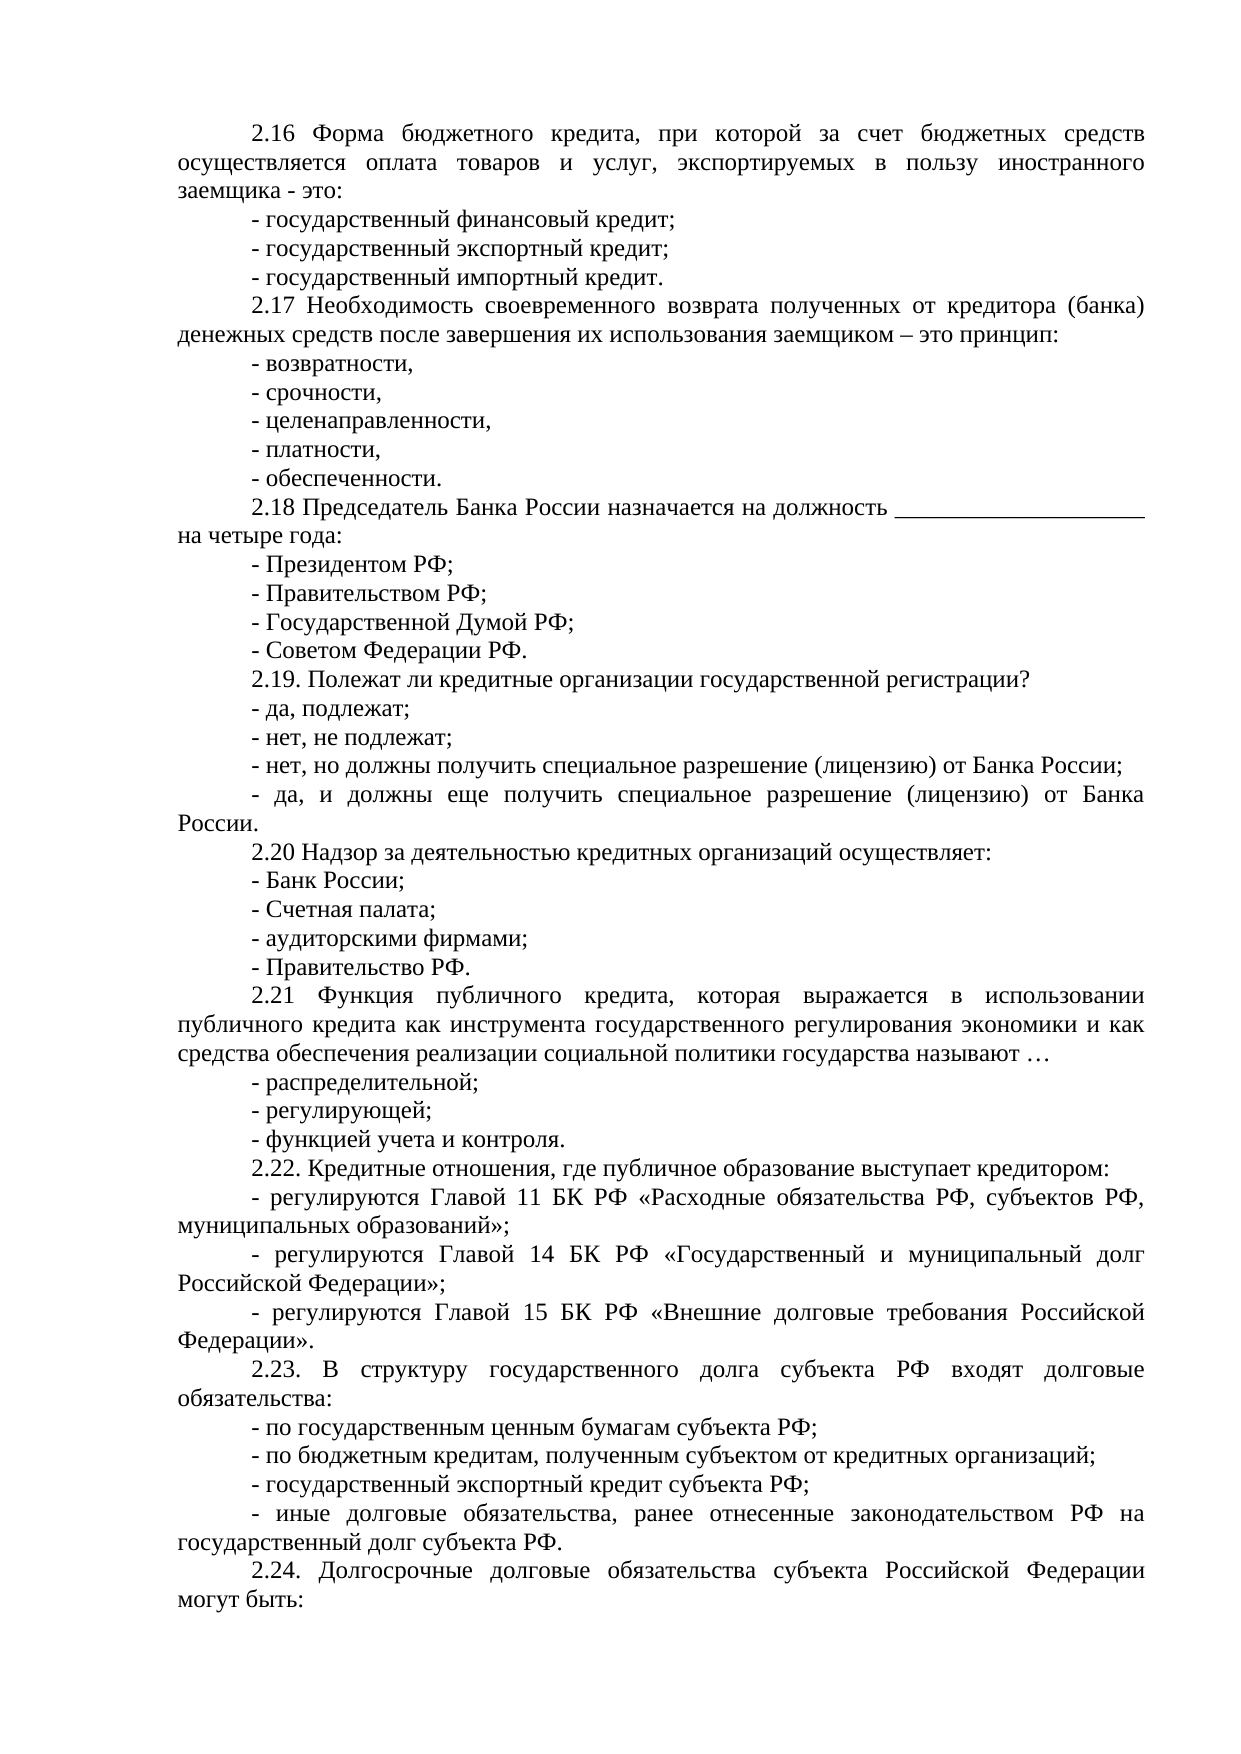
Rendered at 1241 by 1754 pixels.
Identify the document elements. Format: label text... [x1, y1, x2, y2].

text - Правительство РФ. [177, 952, 1146, 981]
text - срочности, [177, 377, 1146, 406]
text - аудиторскими фирмами; [177, 923, 1146, 952]
text - платности, [177, 434, 1146, 463]
text - Советом Федерации РФ. [177, 636, 1146, 664]
text - нет, но должны получить специальное разрешение (лицензию) от Банка России; [177, 751, 1146, 779]
text - Банк России; [177, 866, 1146, 894]
text - Президентом РФ; [177, 549, 1146, 578]
text 2.17 Необходимость своевременного возврата полученных от кредитора (банка) денежных средств после завершения их использования заемщиком – это принцип: [177, 291, 1146, 348]
text 2.22. Кредитные отношения, где публичное образование выступает кредитором: [177, 1153, 1146, 1182]
text - регулирующей; [177, 1096, 1146, 1124]
text - государственный финансовый кредит; [177, 204, 1146, 233]
text - возвратности, [177, 348, 1146, 377]
text - регулируются Главой 14 БК РФ «Государственный и муниципальный долг Российской Федерации»; [177, 1239, 1146, 1297]
text - нет, не подлежат; [177, 722, 1146, 751]
text - государственный импортный кредит. [177, 262, 1146, 291]
text 2.23. В структуру государственного долга субъекта РФ входят долговые обязательства: [177, 1354, 1146, 1412]
text - Счетная палата; [177, 894, 1146, 923]
text - регулируются Главой 15 БК РФ «Внешние долговые требования Российской Федерации». [177, 1297, 1146, 1354]
text - иные долговые обязательства, ранее отнесенные законодательством РФ на государственный долг субъекта РФ. [177, 1498, 1146, 1556]
text 2.16 Форма бюджетного кредита, при которой за счет бюджетных средств осуществляется оплата товаров и услуг, экспортируемых в пользу иностранного заемщика - это: [177, 118, 1146, 204]
text 2.21 Функция публичного кредита, которая выражается в использовании публичного кредита как инструмента государственного регулирования экономики и как средства обеспечения реализации социальной политики государства называют … [177, 981, 1146, 1067]
text 2.18 Председатель Банка России назначается на должность ____________________ на четыре года: [177, 492, 1146, 549]
text 2.20 Надзор за деятельностью кредитных организаций осуществляет: [177, 837, 1146, 866]
text - распределительной; [177, 1067, 1146, 1096]
text - регулируются Главой 11 БК РФ «Расходные обязательства РФ, субъектов РФ, муниципальных образований»; [177, 1182, 1146, 1239]
text - целенаправленности, [177, 406, 1146, 434]
text 2.24. Долгосрочные долговые обязательства субъекта Российской Федерации могут быть: [177, 1556, 1146, 1613]
text - государственный экспортный кредит; [177, 233, 1146, 262]
text - обеспеченности. [177, 463, 1146, 492]
text - да, и должны еще получить специальное разрешение (лицензию) от Банка России. [177, 779, 1146, 837]
text - государственный экспортный кредит субъекта РФ; [177, 1469, 1146, 1498]
text - Правительством РФ; [177, 578, 1146, 607]
text - функцией учета и контроля. [177, 1124, 1146, 1153]
text - да, подлежат; [177, 693, 1146, 722]
text 2.19. Полежат ли кредитные организации государственной регистрации? [177, 664, 1146, 693]
text - по государственным ценным бумагам субъекта РФ; [177, 1412, 1146, 1441]
text - по бюджетным кредитам, полученным субъектом от кредитных организаций; [177, 1441, 1146, 1469]
text - Государственной Думой РФ; [177, 607, 1146, 636]
